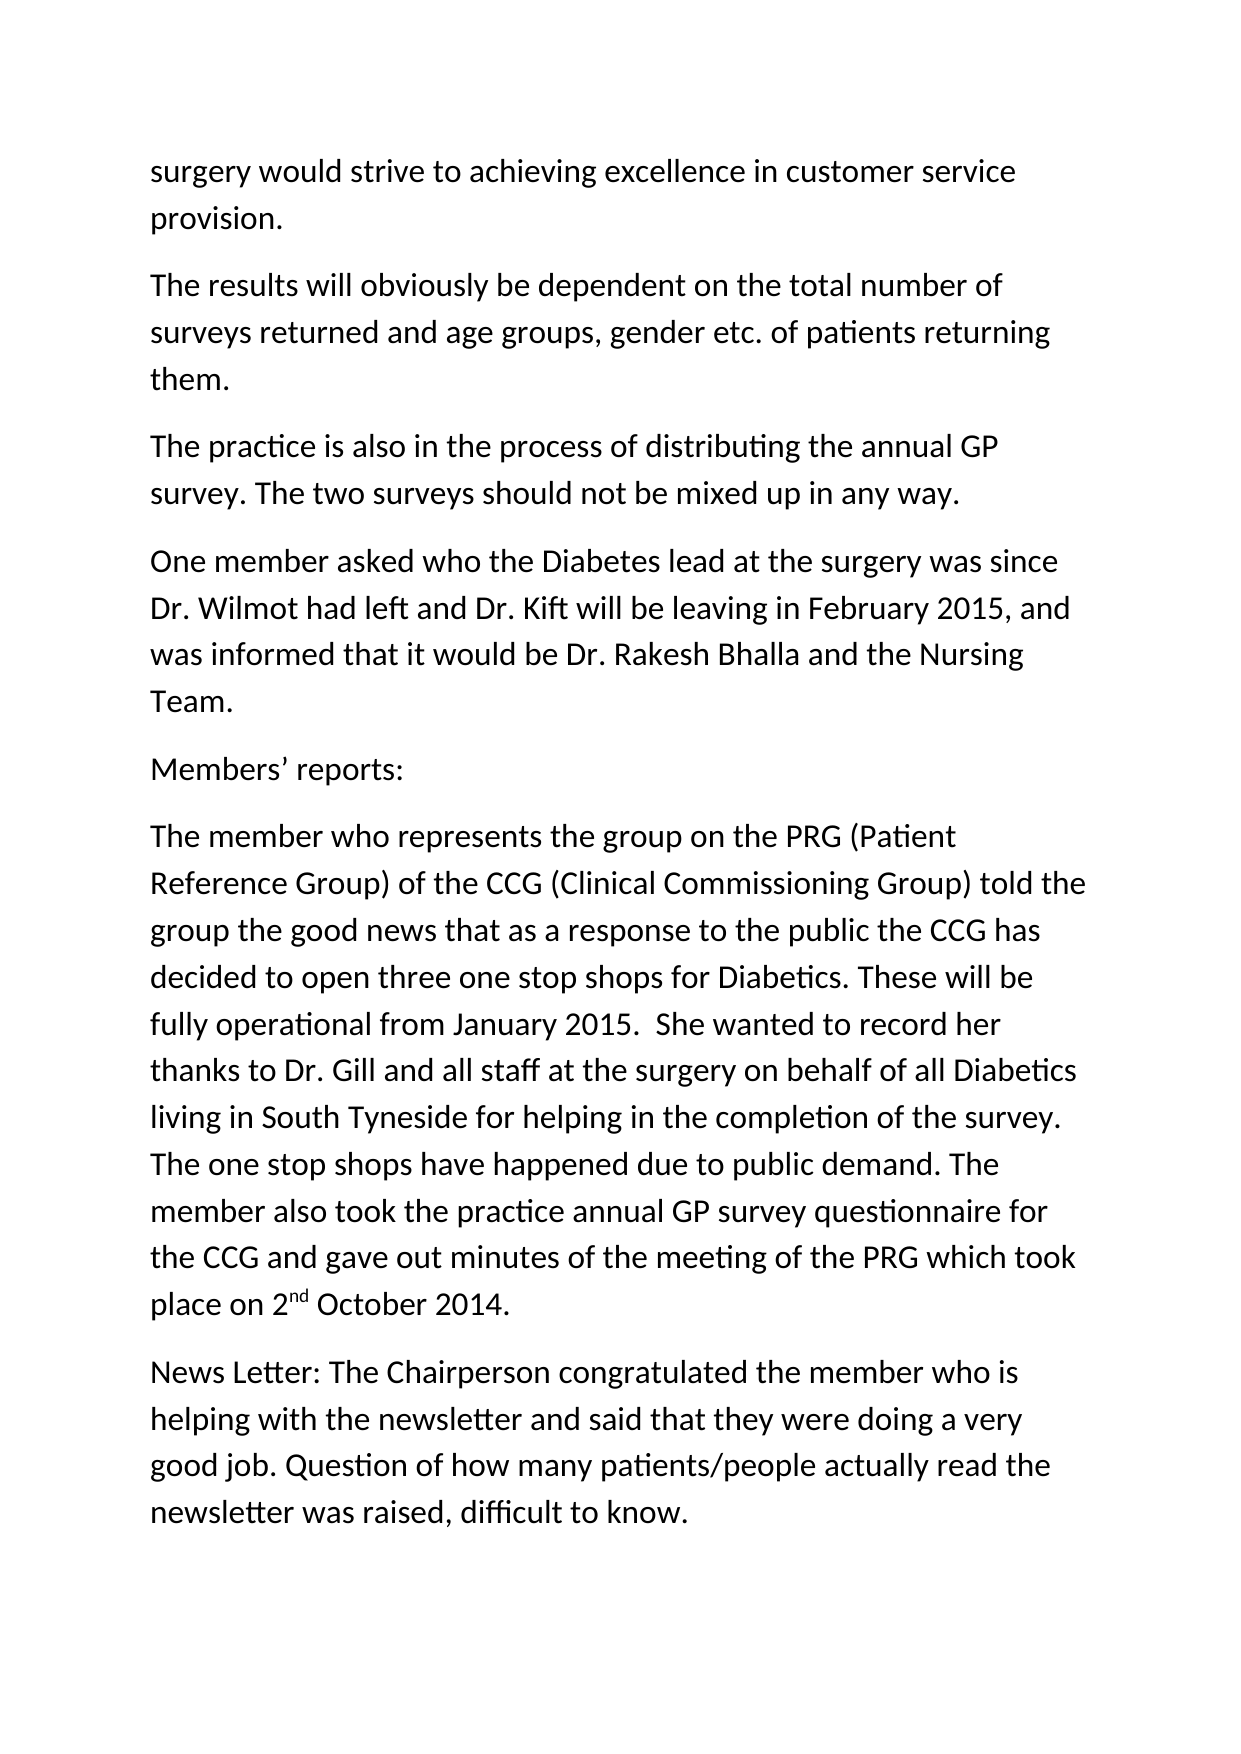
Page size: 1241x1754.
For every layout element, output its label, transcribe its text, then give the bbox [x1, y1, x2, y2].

text Members’ reports: [150, 748, 1090, 788]
text The member who represents the group on the PRG (Patient Reference Group) of the CCG (Clinical Commissioning Group) told the group the good news that as a response to the public the CCG has decided to open three one stop shops for Diabetics. These will be fully operational from January 2015. She wanted to record her thanks to Dr. Gill and all staff at the surgery on behalf of all Diabetics living in South Tyneside for helping in the completion of the survey. The one stop shops have happened due to public demand. The member also took the practice annual GP survey questionnaire for the CCG and gave out minutes of the meeting of the PRG which took place on 2nd October 2014. [150, 815, 1090, 1324]
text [150, 150, 1090, 237]
text One member asked who the Diabetes lead at the surgery was since Dr. Wilmot had left and Dr. Kift will be leaving in February 2015, and was informed that it would be Dr. Rakesh Bhalla and the Nursing Team. [150, 540, 1090, 721]
text The practice is also in the process of distributing the annual GP survey. The two surveys should not be mixed up in any way. [150, 426, 1090, 513]
text The results will obviously be dependent on the total number of surveys returned and age groups, gender etc. of patients returning them. [150, 264, 1090, 399]
text News Letter: The Chairperson congratulated the member who is helping with the newsletter and said that they were doing a very good job. Question of how many patients/people actually read the newsletter was raised, difficult to know. [150, 1351, 1090, 1532]
